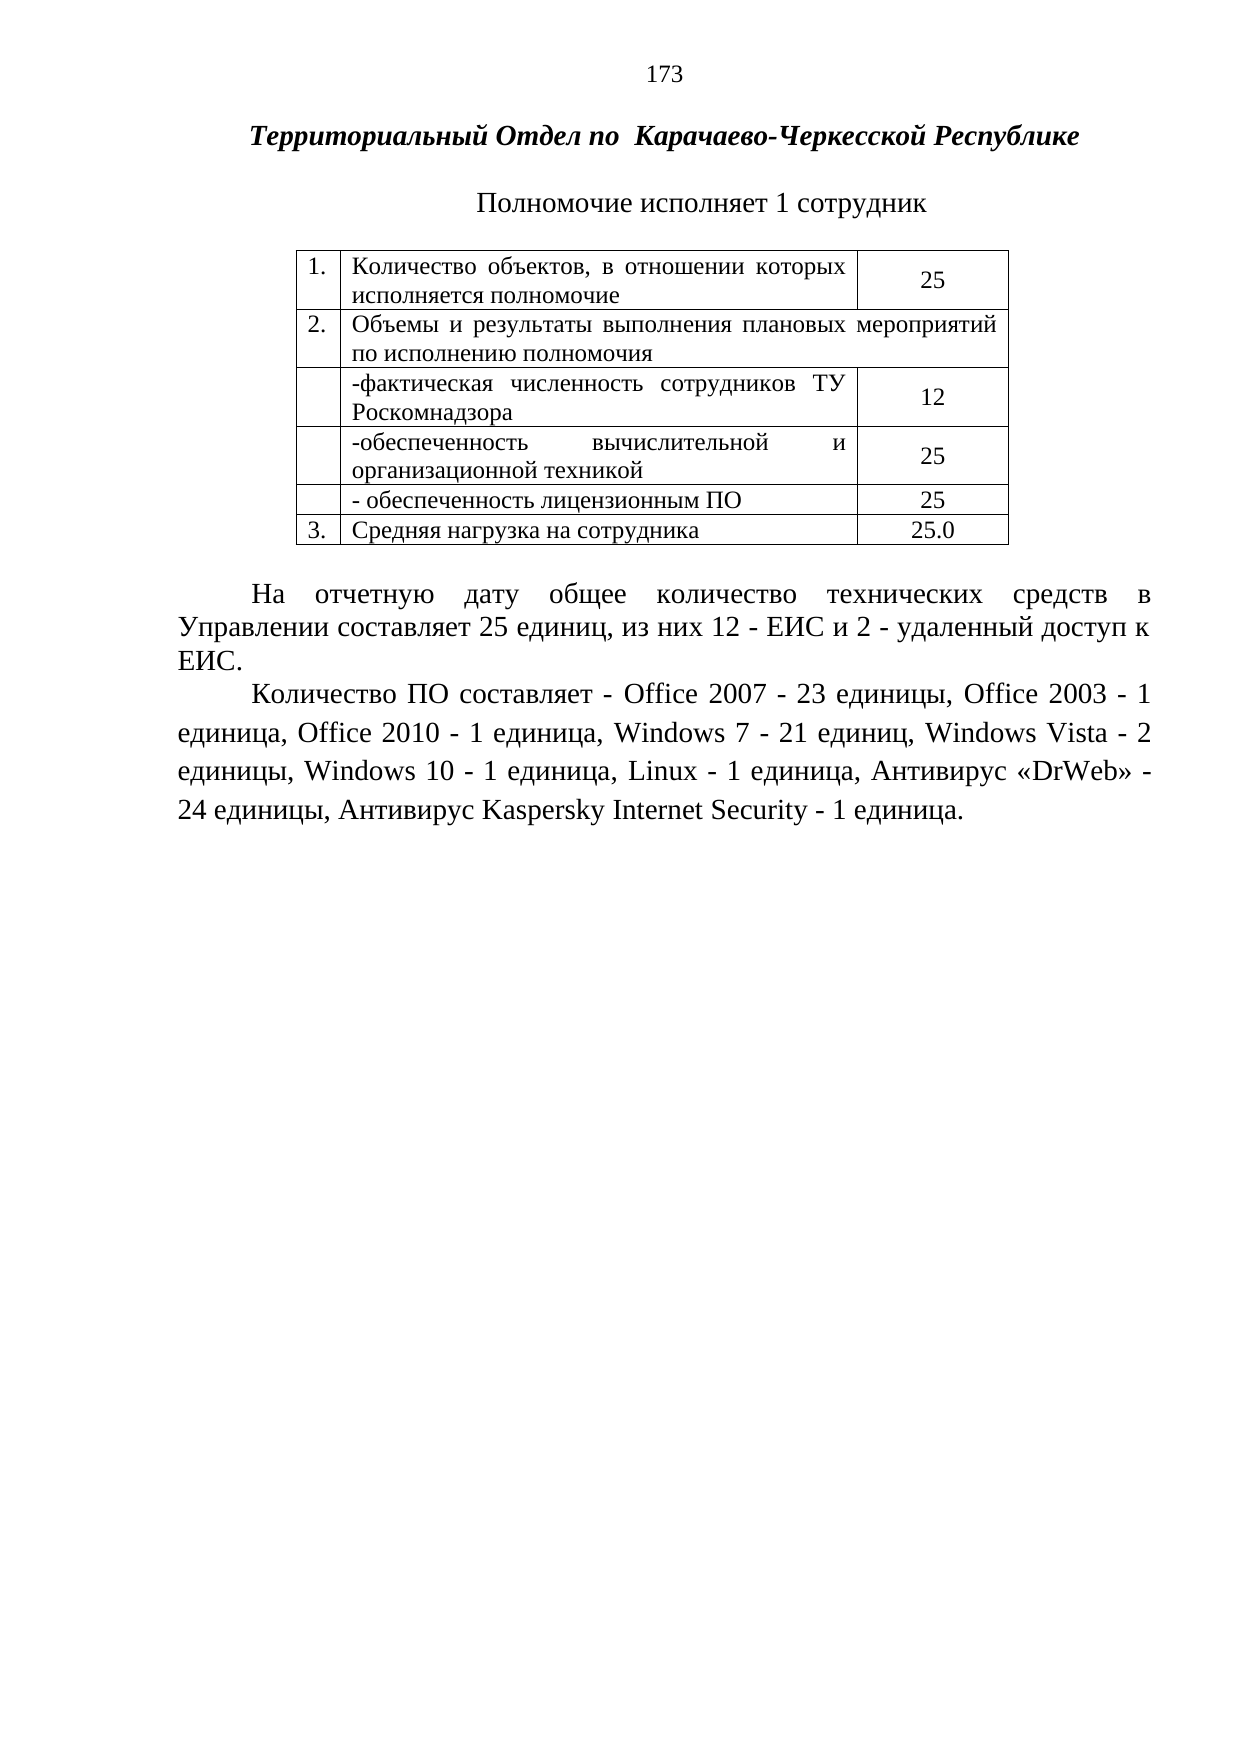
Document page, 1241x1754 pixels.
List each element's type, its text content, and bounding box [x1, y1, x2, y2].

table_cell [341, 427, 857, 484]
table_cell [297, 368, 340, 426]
text Полномочие исполняет 1 сотрудник [177, 185, 1152, 219]
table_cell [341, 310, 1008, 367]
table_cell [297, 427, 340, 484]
subtitle Территориальный Отдел по Карачаево-Черкесской Республике [177, 118, 1152, 152]
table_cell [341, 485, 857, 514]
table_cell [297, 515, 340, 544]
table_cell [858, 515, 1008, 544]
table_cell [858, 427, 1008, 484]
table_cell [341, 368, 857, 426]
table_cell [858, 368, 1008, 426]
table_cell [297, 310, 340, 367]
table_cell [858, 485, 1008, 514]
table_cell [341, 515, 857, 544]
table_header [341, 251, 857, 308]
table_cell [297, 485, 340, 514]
text На отчетную дату общее количество технических средств в Управлении составляет 25 единиц, из них 12 - ЕИС и 2 - удаленный доступ к ЕИС. [177, 576, 1152, 676]
text Количество ПО составляет - Office 2007 - 23 единицы, Office 2003 - 1 единица, Office 2010 - 1 единица, Windows 7 - 21 единиц, Windows Vista - 2 единицы, Windows 10 - 1 единица, Linux - 1 единица, Антивирус «DrWeb» - 24 единицы, Антивирус Kaspersky Internet Security - 1 единица. [177, 676, 1152, 826]
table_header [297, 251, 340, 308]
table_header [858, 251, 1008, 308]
